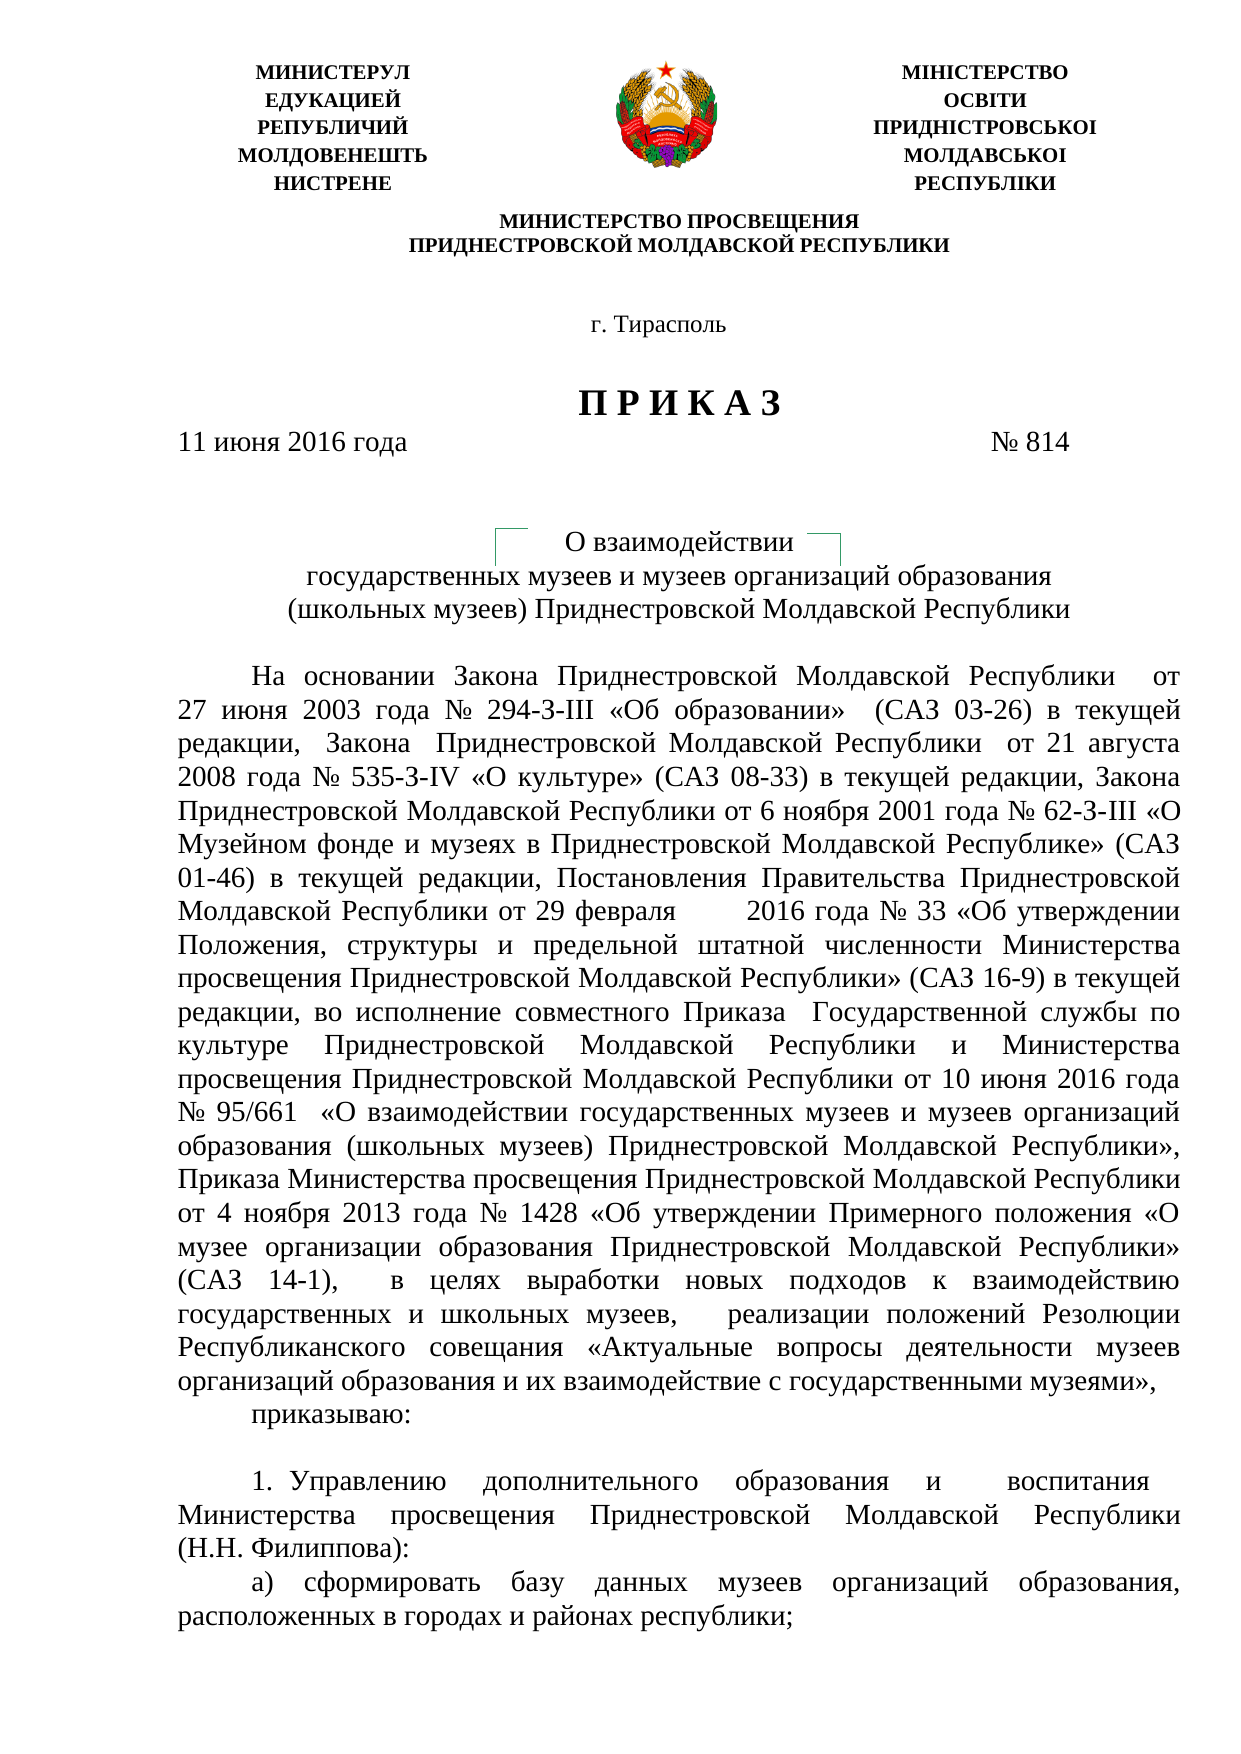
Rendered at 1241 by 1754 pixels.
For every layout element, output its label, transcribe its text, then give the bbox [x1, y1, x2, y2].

text (школьных музеев) Приднестровской Молдавской Республики [177, 591, 1181, 625]
subtitle МИНИСТЕРСТВО ПРОСВЕЩЕНИЯ [177, 209, 1181, 233]
picture [615, 60, 718, 168]
subtitle г. Тирасполь [591, 309, 1181, 337]
text приказываю: [177, 1396, 1181, 1430]
subtitle ПРИДНЕСТРОВСКОЙ МОЛДАВСКОЙ РЕСПУБЛИКИ [177, 233, 1181, 257]
table_header [500, 60, 833, 208]
table_header МIНIСТЕРСТВО ОСВIТИ ПРИДНIСТРОВСЬКОI МОЛДАВСЬКОI РЕСПУБЛIКИ [834, 60, 1137, 208]
list Управлению дополнительного образования и воспитания [251, 1463, 1181, 1497]
text а) сформировать базу данных музеев организаций образования, расположенных в городах и районах республики; [177, 1564, 1181, 1631]
text 11 июня 2016 года № 814 [177, 424, 1181, 457]
subtitle П Р И К А З [177, 381, 1181, 424]
text государственных музеев и музеев организаций образования [177, 558, 1181, 591]
text Министерства просвещения Приднестровской Молдавской Республики (Н.Н. Филиппова): [177, 1497, 1181, 1564]
table_header МИНИСТЕРУЛ ЕДУКАЦИЕЙ РЕПУБЛИЧИЙ МОЛДОВЕНЕШТЬ НИСТРЕНЕ [167, 60, 499, 208]
text На основании Закона Приднестровской Молдавской Республики от 27 июня 2003 года № 294-З-III «Об образовании» (САЗ 03-26) в текущей редакции, Закона Приднестровской Молдавской Республики от 21 августа 2008 года № 535-З-IV «О культуре» (САЗ 08-33) в текущей редакции, Закона Приднестровской Молдавской Республики от 6 ноября 2001 года № 62-З-III «О Музейном фонде и музеях в Приднестровской Молдавской Республике» (САЗ 01-46) в текущей редакции, Постановления Правительства Приднестровской Молдавской Республики от 29 февраля 2016 года № 33 «Об утверждении Положения, структуры и предельной штатной численности Министерства просвещения Приднестровской Молдавской Республики» (САЗ 16-9) в текущей редакции, во исполнение совместного Приказа Государственной службы по культуре Приднестровской Молдавской Республики и Министерства просвещения Приднестровской Молдавской Республики от 10 июня 2016 года № 95/661 «О взаимодействии государственных музеев и музеев организаций образования (школьных музеев) Приднестровской Молдавской Республики», Приказа Министерства просвещения Приднестровской Молдавской Республики от 4 ноября 2013 года № 1428 «Об утверждении Примерного положения «О музее организации образования Приднестровской Молдавской Республики» (САЗ 14-1), в целях выработки новых подходов к взаимодействию государственных и школьных музеев, реализации положений Резолюции Республиканского совещания «Актуальные вопросы деятельности музеев организаций образования и их взаимодействие с государственными музеями», [177, 658, 1181, 1396]
text О взаимодействии [177, 524, 1181, 558]
